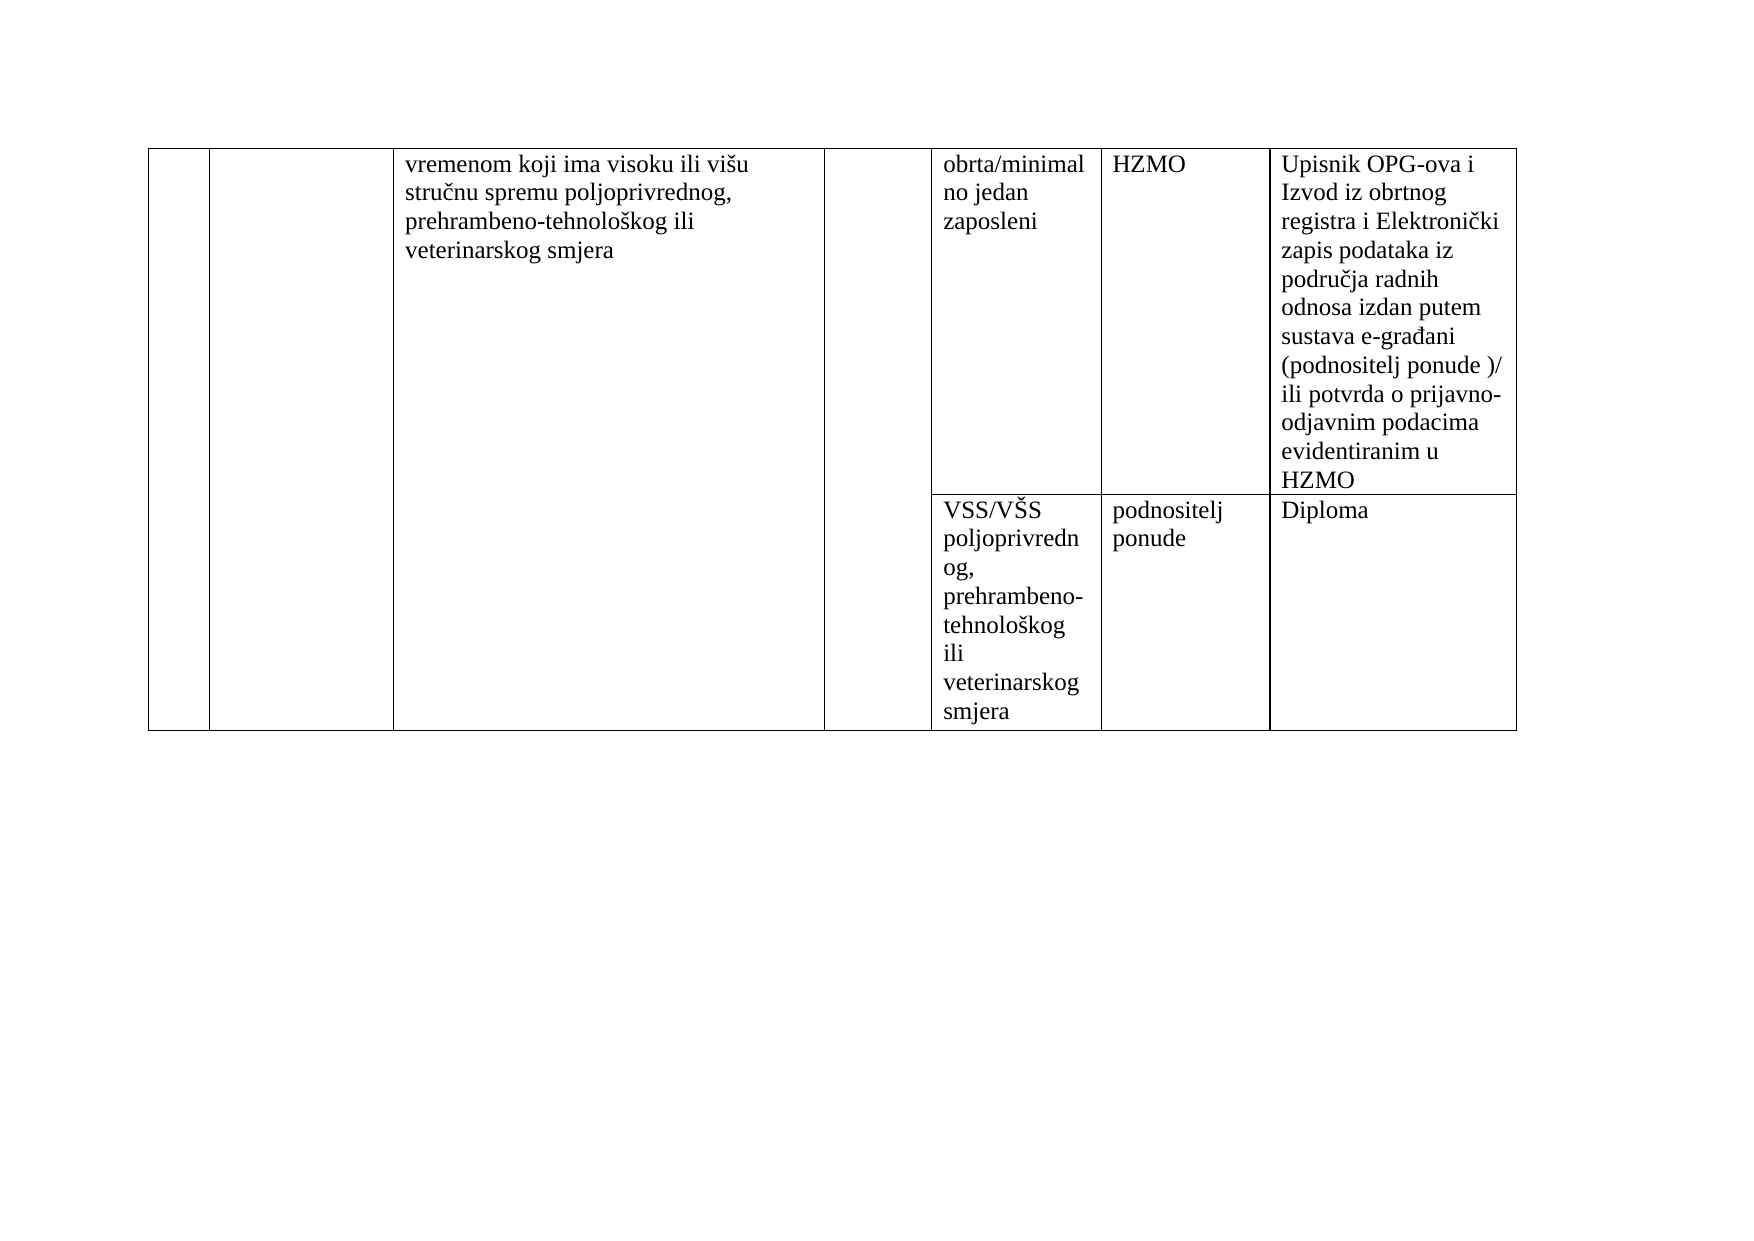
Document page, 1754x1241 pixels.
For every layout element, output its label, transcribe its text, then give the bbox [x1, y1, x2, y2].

table_cell 4 [825, 149, 931, 730]
table_cell podnositelj ponude [1102, 495, 1269, 730]
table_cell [1102, 149, 1269, 494]
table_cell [394, 149, 824, 730]
table_cell e) [149, 149, 209, 730]
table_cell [210, 149, 393, 730]
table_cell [932, 149, 1101, 494]
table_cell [1271, 149, 1516, 494]
table_cell Diploma [1271, 495, 1516, 730]
table_cell VSS/VŠS poljoprivrednog, prehrambeno-tehnološkog ili veterinarskog smjera [932, 495, 1101, 730]
